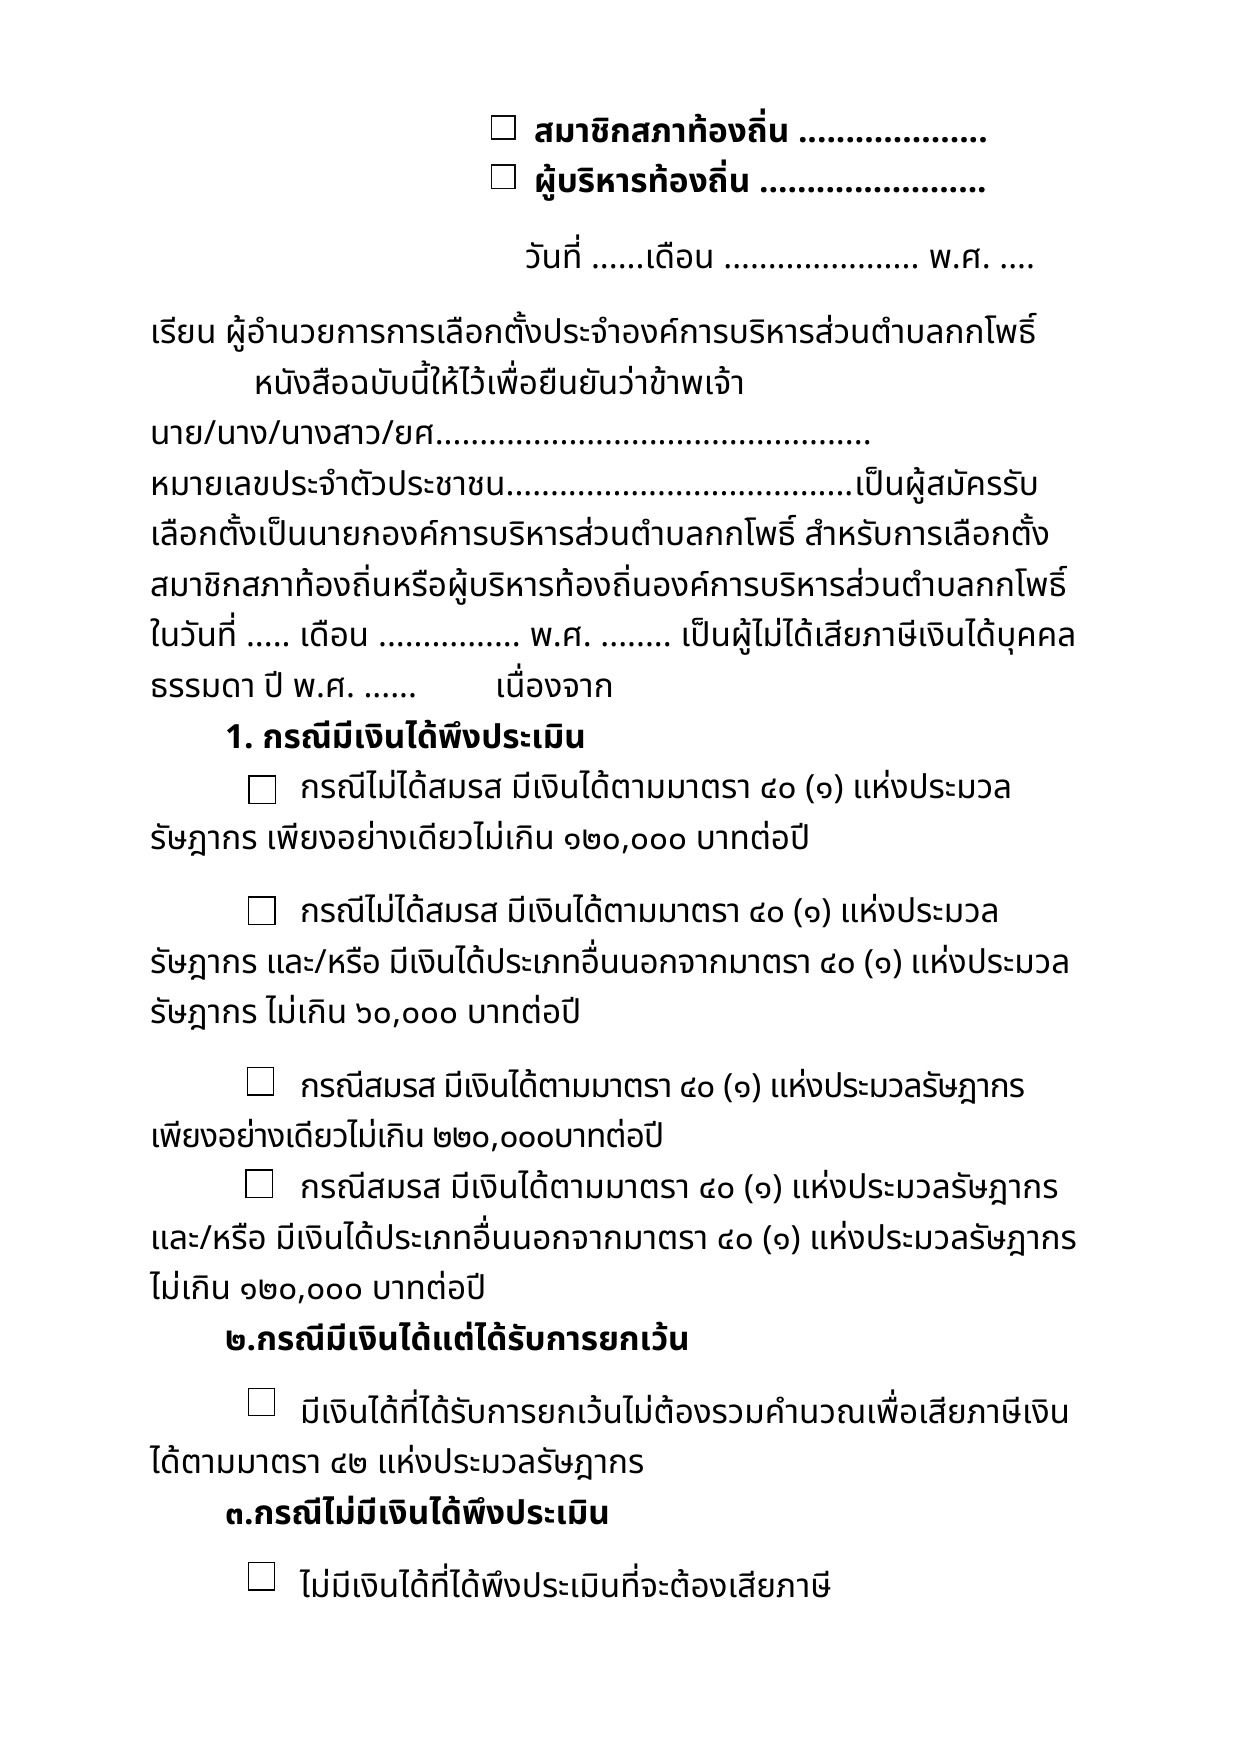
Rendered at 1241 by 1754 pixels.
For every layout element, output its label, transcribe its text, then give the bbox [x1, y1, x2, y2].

text สมาชิกสภาท้องถิ่น .................... [150, 106, 1090, 157]
text หมายเลขประจำตัวประชาชน.......................................เป็นผู้สมัครรับเลือกตั้งเป็นนายกองค์การบริหารส่วนตำบลกกโพธิ์ สำหรับการเลือกตั้งสมาชิกสภาท้องถิ่นหรือผู้บริหารท้องถิ่นองค์การบริหารส่วนตำบลกกโพธิ์ ในวันที่ ..... เดือน ................ พ.ศ. ........ เป็นผู้ไม่ได้เสียภาษีเงินได้บุคคลธรรมดา ปี พ.ศ. ...... เนื่องจาก [150, 460, 1090, 712]
text หนังสือฉบับนี้ให้ไว้เพื่อยืนยันว่าข้าพเจ้า นาย/นาง/นางสาว/ยศ................................................. [150, 359, 1090, 460]
text ๒.กรณีมีเงินได้แต่ได้รับการยกเว้น [225, 1315, 1090, 1365]
text ผู้บริหารท้องถิ่น ........................ [150, 157, 1090, 208]
text กรณีไม่ได้สมรส มีเงินได้ตามมาตรา ๔๐ (๑) แห่งประมวลรัษฎากร เพียงอย่างเดียวไม่เกิน ๑๒๐,๐๐๐ บาทต่อปี [150, 763, 1090, 864]
text วันที่ ......เดือน ...................... พ.ศ. .... [525, 233, 1090, 283]
list กรณีมีเงินได้พึงประเมิน [225, 712, 1090, 763]
text กรณีไม่ได้สมรส มีเงินได้ตามมาตรา ๔๐ (๑) แห่งประมวลรัษฎากร และ/หรือ มีเงินได้ประเภทอื่นนอกจากมาตรา ๔๐ (๑) แห่งประมวลรัษฎากร ไม่เกิน ๖๐,๐๐๐ บาทต่อปี [150, 887, 1090, 1039]
text มีเงินได้ที่ได้รับการยกเว้นไม่ต้องรวมคำนวณเพื่อเสียภาษีเงินได้ตามมาตรา ๔๒ แห่งประมวลรัษฎากร [150, 1388, 1090, 1489]
text เรียน ผู้อำนวยการการเลือกตั้งประจำองค์การบริหารส่วนตำบลกกโพธิ์ [150, 308, 1090, 359]
text ๓.กรณีไม่มีเงินได้พึงประเมิน [225, 1489, 1090, 1539]
text กรณีสมรส มีเงินได้ตามมาตรา ๔๐ (๑) แห่งประมวลรัษฎากร เพียงอย่างเดียวไม่เกิน ๒๒๐,๐๐๐บาทต่อปี [150, 1062, 1090, 1163]
text กรณีสมรส มีเงินได้ตามมาตรา ๔๐ (๑) แห่งประมวลรัษฎากร และ/หรือ มีเงินได้ประเภทอื่นนอกจากมาตรา ๔๐ (๑) แห่งประมวลรัษฎากร ไม่เกิน ๑๒๐,๐๐๐ บาทต่อปี [150, 1163, 1090, 1315]
text ไม่มีเงินได้ที่ได้พึงประเมินที่จะต้องเสียภาษี [150, 1562, 1090, 1613]
